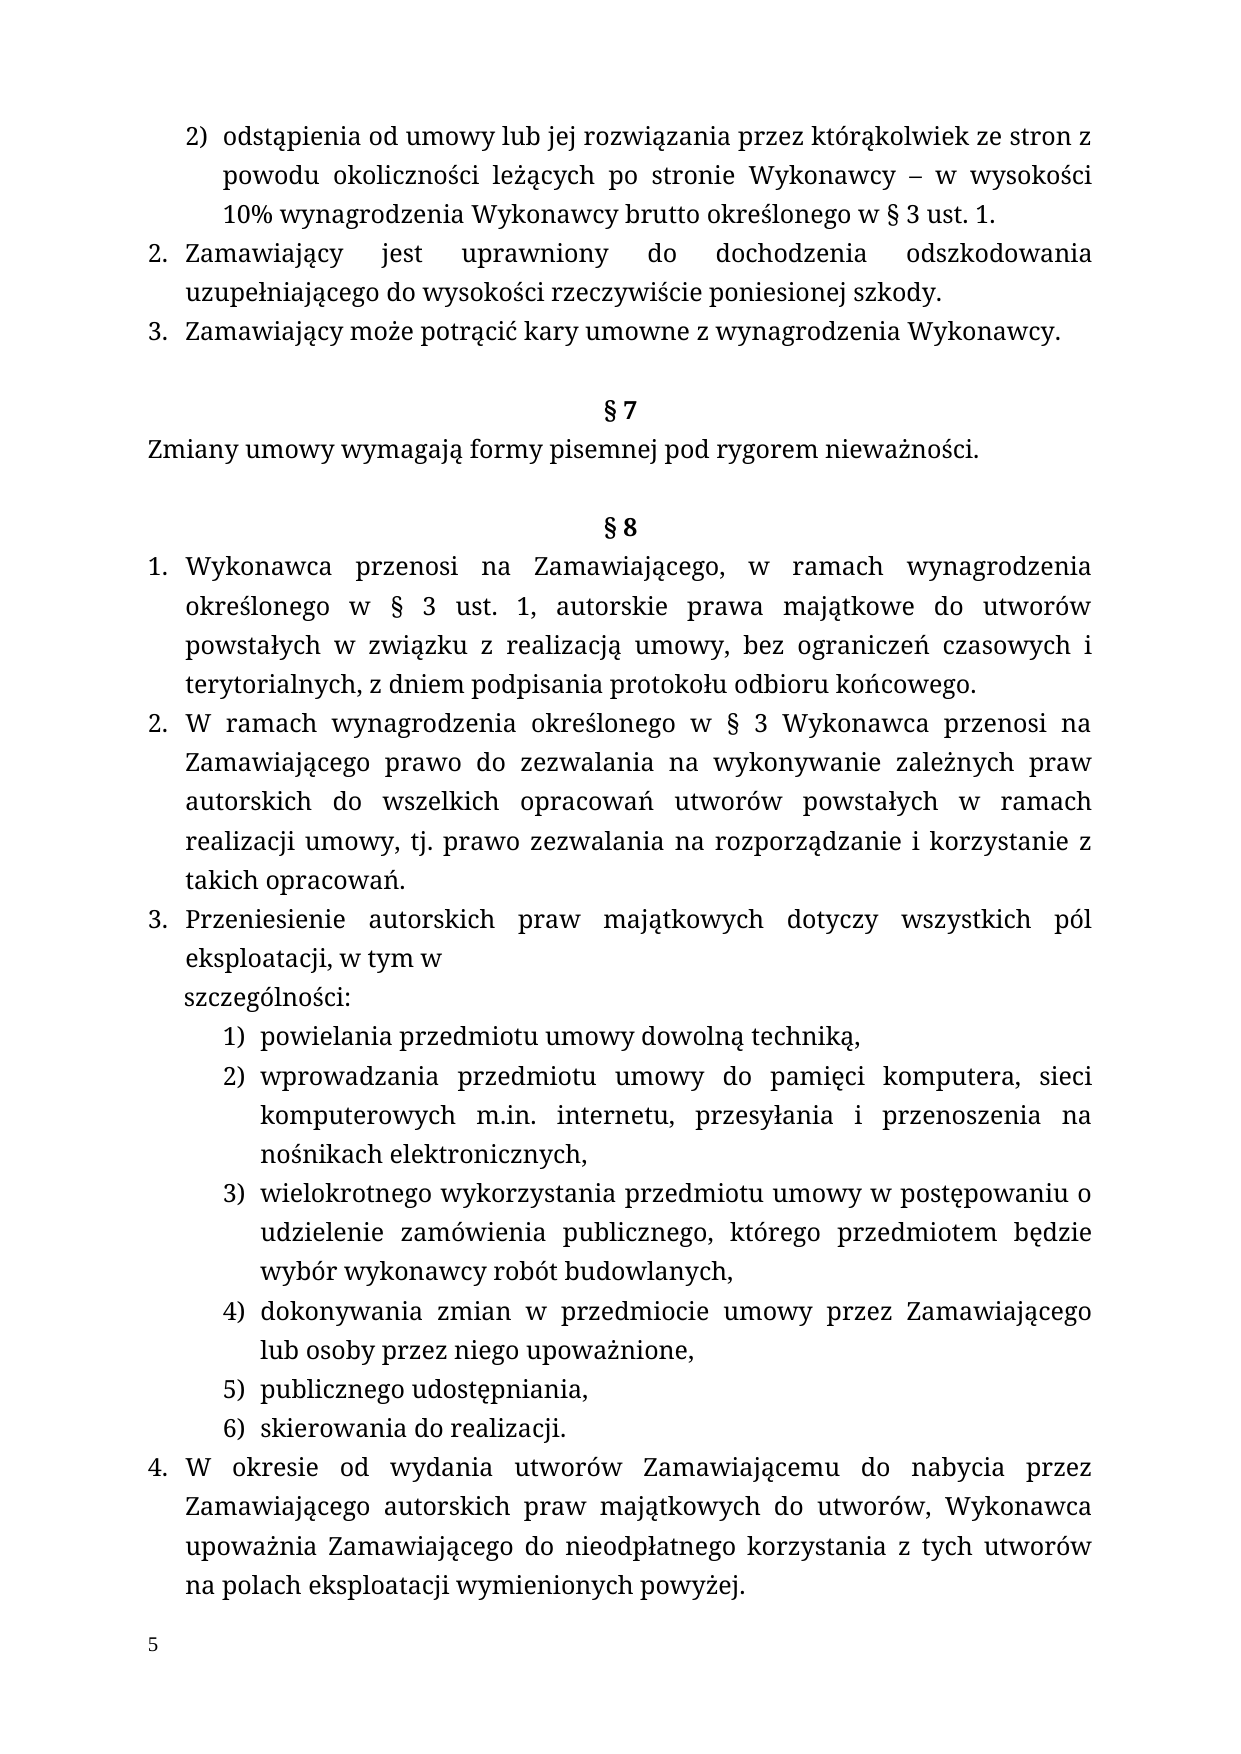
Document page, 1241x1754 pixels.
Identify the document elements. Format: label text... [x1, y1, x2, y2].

list W ramach wynagrodzenia określonego w § 3 Wykonawca przenosi na Zamawiającego prawo do zezwalania na wykonywanie zależnych praw autorskich do wszelkich opracowań utworów powstałych w ramach realizacji umowy, tj. prawo zezwalania na rozporządzanie i korzystanie z takich opracowań. [148, 706, 1093, 896]
text szczególności: [177, 980, 1093, 1014]
list wielokrotnego wykorzystania przedmiotu umowy w postępowaniu o udzielenie zamówienia publicznego, którego przedmiotem będzie wybór wykonawcy robót budowlanych, [223, 1176, 1093, 1288]
text § 8 [148, 510, 1093, 544]
list skierowania do realizacji. [223, 1411, 1093, 1445]
list Wykonawca przenosi na Zamawiającego, w ramach wynagrodzenia określonego w § 3 ust. 1, autorskie prawa majątkowe do utworów powstałych w związku z realizacją umowy, bez ograniczeń czasowych i terytorialnych, z dniem podpisania protokołu odbioru końcowego. [148, 549, 1093, 701]
list powielania przedmiotu umowy dowolną techniką, [223, 1019, 1093, 1053]
text § 7 [148, 392, 1093, 426]
list Zamawiający jest uprawniony do dochodzenia odszkodowania uzupełniającego do wysokości rzeczywiście poniesionej szkody. [148, 236, 1093, 309]
text Zmiany umowy wymagają formy pisemnej pod rygorem nieważności. [148, 431, 1093, 466]
list odstąpienia od umowy lub jej rozwiązania przez którąkolwiek ze stron z powodu okoliczności leżących po stronie Wykonawcy – w wysokości 10% wynagrodzenia Wykonawcy brutto określonego w § 3 ust. 1. [185, 118, 1093, 231]
list W okresie od wydania utworów Zamawiającemu do nabycia przez Zamawiającego autorskich praw majątkowych do utworów, Wykonawca upoważnia Zamawiającego do nieodpłatnego korzystania z tych utworów na polach eksploatacji wymienionych powyżej. [148, 1450, 1093, 1601]
list dokonywania zmian w przedmiocie umowy przez Zamawiającego lub osoby przez niego upoważnione, [223, 1293, 1093, 1366]
list publicznego udostępniania, [223, 1371, 1093, 1406]
list Przeniesienie autorskich praw majątkowych dotyczy wszystkich pól eksploatacji, w tym w [148, 901, 1093, 975]
list wprowadzania przedmiotu umowy do pamięci komputera, sieci komputerowych m.in. internetu, przesyłania i przenoszenia na nośnikach elektronicznych, [223, 1058, 1093, 1171]
list Zamawiający może potrącić kary umowne z wynagrodzenia Wykonawcy. [148, 314, 1093, 348]
